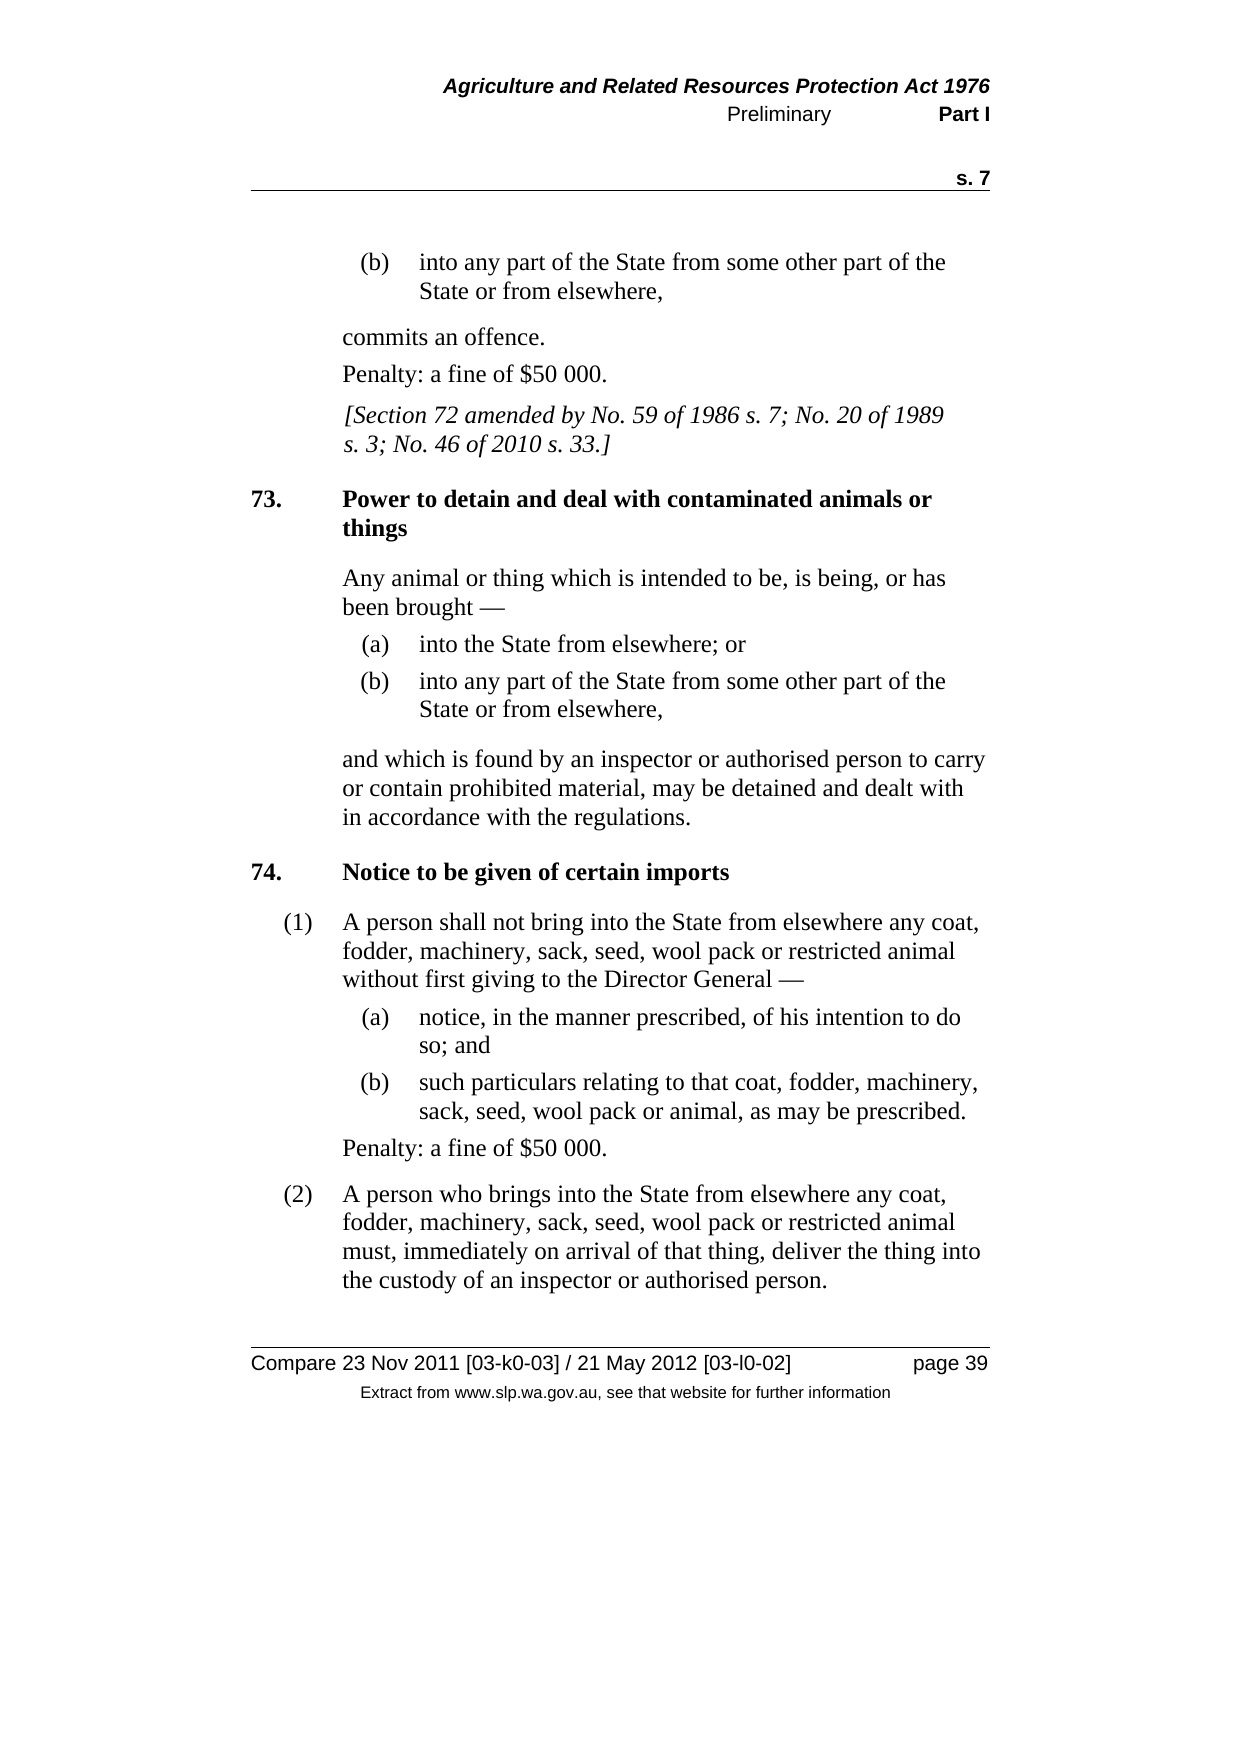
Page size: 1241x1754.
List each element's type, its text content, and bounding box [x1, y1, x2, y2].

subtitle 74. Notice to be given of certain imports [251, 857, 990, 886]
text Any animal or thing which is intended to be, is being, or has been brought — [251, 563, 990, 620]
text Penalty: a fine of $50 000. [251, 359, 990, 387]
text (a) notice, in the manner prescribed, of his intention to do so; and [251, 1002, 990, 1059]
text (a) into the State from elsewhere; or [251, 629, 990, 657]
text (b) into any part of the State from some other part of the State or from elsewhere, [251, 666, 990, 723]
text [Section 72 amended by No. 59 of 1986 s. 7; No. 20 of 1989 s. 3; No. 46 of 2010 s. 33.] [251, 400, 990, 457]
text (b) into any part of the State from some other part of the State or from elsewhere, [251, 247, 990, 305]
text (2) A person who brings into the State from elsewhere any coat, fodder, machinery, sack, seed, wool pack or restricted animal must, immediately on arrival of that thing, deliver the thing into the custody of an inspector or authorised person. [251, 1179, 990, 1294]
text commits an offence. [251, 322, 990, 350]
subtitle 73. Power to detain and deal with contaminated animals or things [251, 484, 990, 542]
text (b) such particulars relating to that coat, fodder, machinery, sack, seed, wool pack or animal, as may be prescribed. [251, 1067, 990, 1125]
text and which is found by an inspector or authorised person to carry or contain prohibited material, may be detained and dealt with in accordance with the regulations. [251, 744, 990, 830]
text Penalty: a fine of $50 000. [251, 1133, 990, 1162]
text (1) A person shall not bring into the State from elsewhere any coat, fodder, machinery, sack, seed, wool pack or restricted animal without first giving to the Director General — [251, 907, 990, 993]
